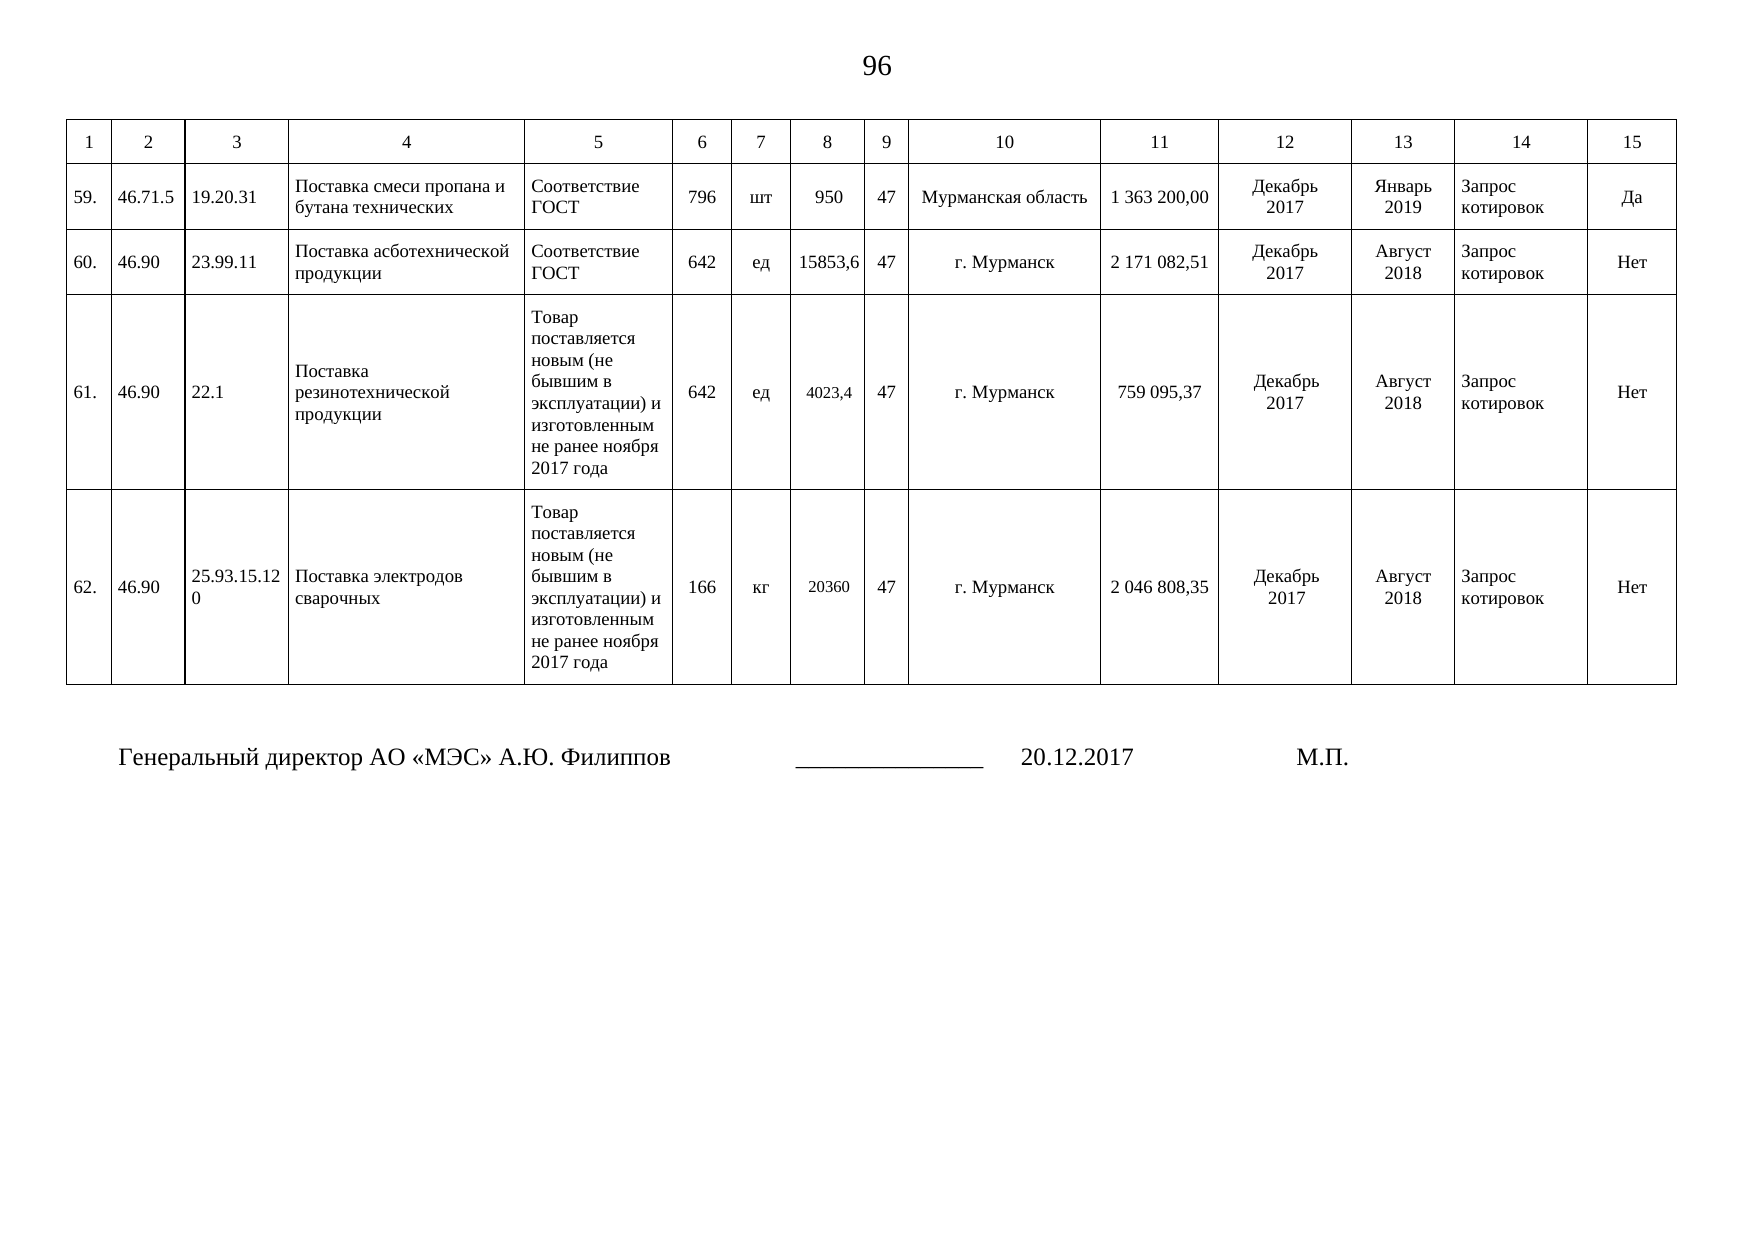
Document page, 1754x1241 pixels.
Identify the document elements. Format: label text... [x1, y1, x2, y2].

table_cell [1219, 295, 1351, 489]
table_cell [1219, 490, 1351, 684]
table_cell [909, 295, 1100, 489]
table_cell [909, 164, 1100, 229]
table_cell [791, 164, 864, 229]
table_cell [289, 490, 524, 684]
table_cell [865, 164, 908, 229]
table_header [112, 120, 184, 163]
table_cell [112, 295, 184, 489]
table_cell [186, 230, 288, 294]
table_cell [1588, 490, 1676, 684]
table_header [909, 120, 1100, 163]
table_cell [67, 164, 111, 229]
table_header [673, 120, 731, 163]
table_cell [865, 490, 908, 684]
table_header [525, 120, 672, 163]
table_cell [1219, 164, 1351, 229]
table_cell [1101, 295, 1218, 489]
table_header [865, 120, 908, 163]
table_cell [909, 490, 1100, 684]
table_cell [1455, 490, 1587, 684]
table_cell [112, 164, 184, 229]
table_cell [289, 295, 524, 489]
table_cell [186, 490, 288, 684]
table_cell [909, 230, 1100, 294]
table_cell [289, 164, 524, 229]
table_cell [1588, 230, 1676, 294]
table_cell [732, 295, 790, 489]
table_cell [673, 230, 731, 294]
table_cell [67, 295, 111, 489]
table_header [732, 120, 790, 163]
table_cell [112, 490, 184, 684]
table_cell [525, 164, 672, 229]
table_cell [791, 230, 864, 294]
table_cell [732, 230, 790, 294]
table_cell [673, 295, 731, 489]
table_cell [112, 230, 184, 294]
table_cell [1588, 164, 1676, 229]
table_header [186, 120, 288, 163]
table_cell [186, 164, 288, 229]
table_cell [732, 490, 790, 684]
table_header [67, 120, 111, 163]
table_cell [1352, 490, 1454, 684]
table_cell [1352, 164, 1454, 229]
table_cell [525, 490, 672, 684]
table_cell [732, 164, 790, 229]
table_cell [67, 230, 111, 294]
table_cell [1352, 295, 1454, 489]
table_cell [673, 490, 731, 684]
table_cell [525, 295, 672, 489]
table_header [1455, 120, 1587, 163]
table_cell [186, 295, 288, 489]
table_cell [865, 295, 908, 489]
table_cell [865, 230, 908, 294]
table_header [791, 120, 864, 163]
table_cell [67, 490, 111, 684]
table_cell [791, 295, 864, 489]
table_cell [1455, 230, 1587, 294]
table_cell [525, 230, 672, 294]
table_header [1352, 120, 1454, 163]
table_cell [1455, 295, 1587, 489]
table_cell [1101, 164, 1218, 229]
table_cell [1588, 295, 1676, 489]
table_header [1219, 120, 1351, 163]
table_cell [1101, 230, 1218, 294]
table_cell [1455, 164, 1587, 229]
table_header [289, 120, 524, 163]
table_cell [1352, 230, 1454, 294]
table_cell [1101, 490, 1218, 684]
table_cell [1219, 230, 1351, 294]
text Генеральный директор АО «МЭС» А.Ю. Филиппов _______________ 20.12.2017 М.П. [118, 742, 1636, 771]
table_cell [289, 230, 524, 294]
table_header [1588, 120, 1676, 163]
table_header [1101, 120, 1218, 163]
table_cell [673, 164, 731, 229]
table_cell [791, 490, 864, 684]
